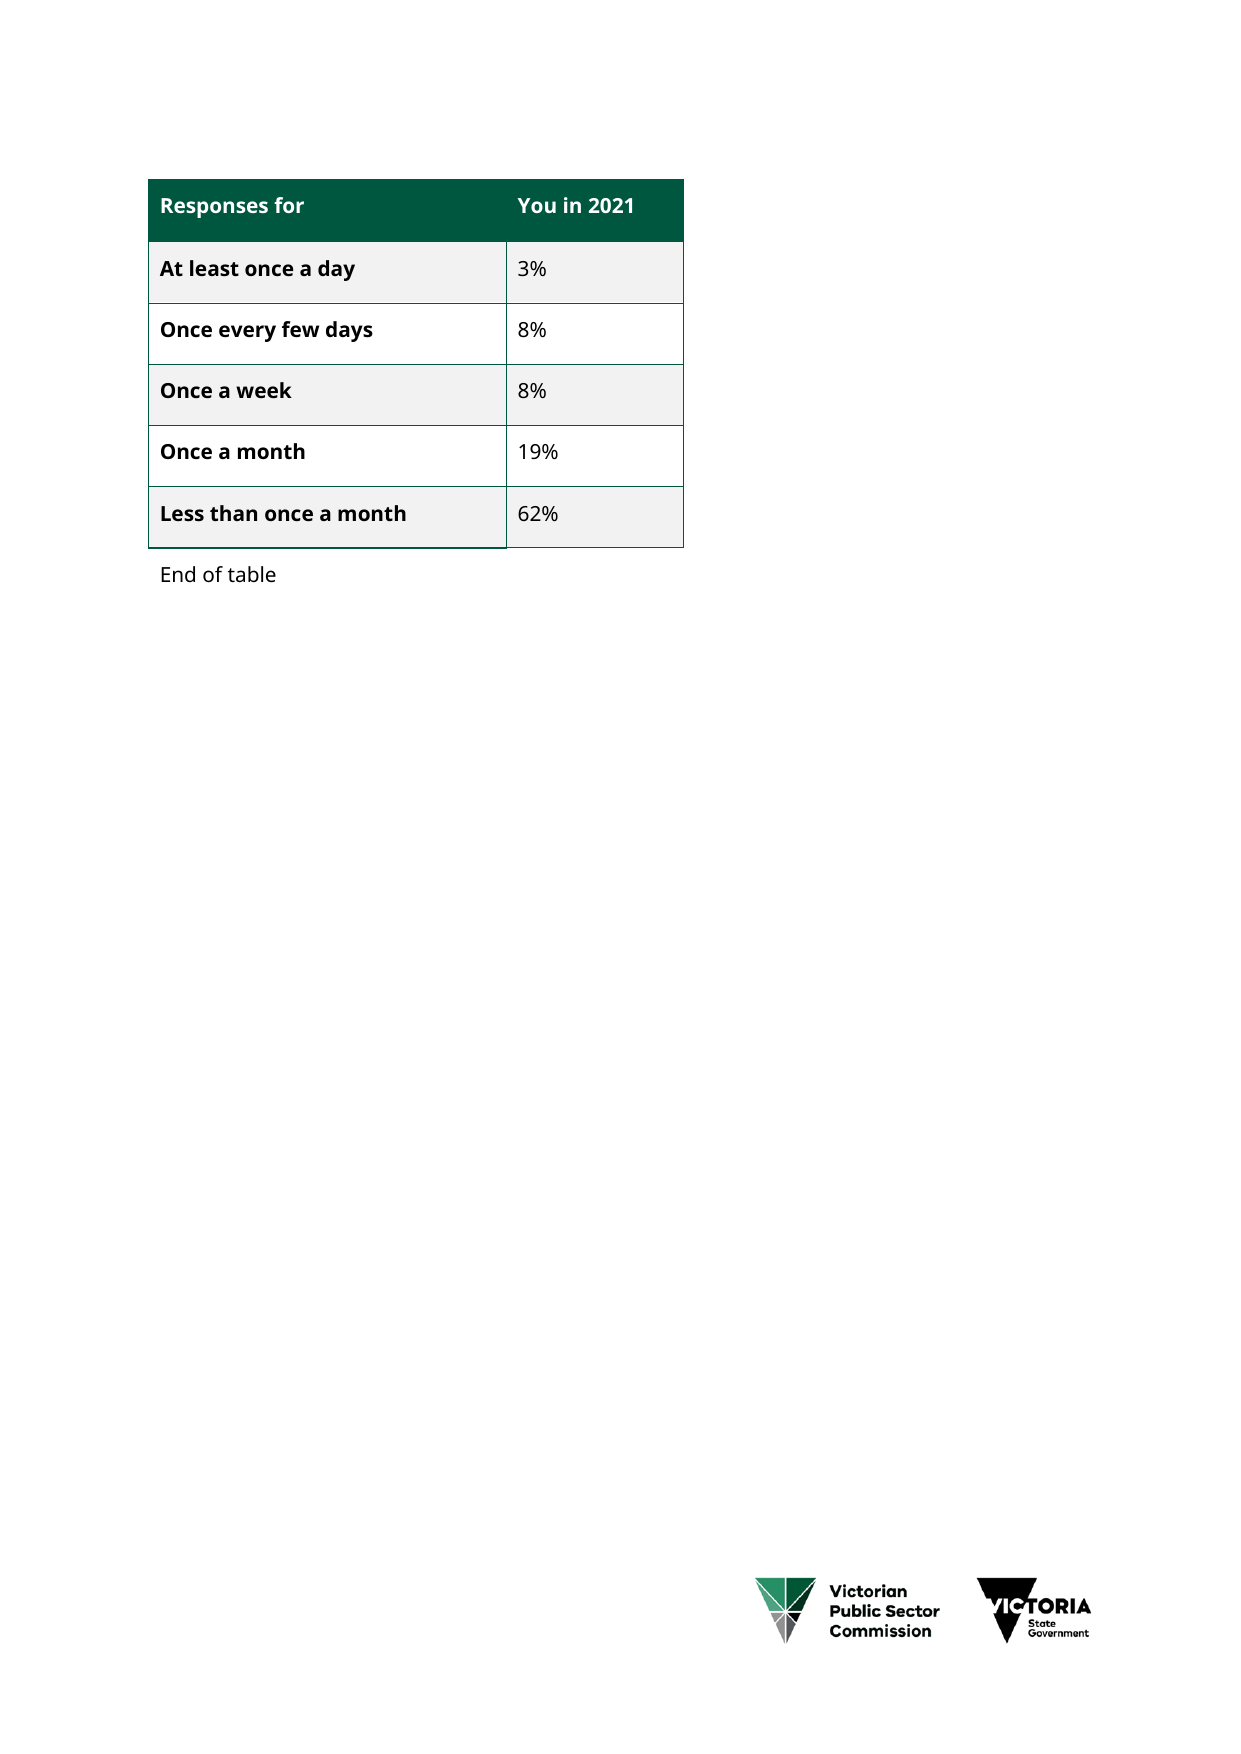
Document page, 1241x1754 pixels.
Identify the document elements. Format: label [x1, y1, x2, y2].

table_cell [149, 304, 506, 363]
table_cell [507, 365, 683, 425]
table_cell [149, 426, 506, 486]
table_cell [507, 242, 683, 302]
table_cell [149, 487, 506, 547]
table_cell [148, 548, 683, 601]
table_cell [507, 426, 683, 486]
picture [754, 1577, 1093, 1645]
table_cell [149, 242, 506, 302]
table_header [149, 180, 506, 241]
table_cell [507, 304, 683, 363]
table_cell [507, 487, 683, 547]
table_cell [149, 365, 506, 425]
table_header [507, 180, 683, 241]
